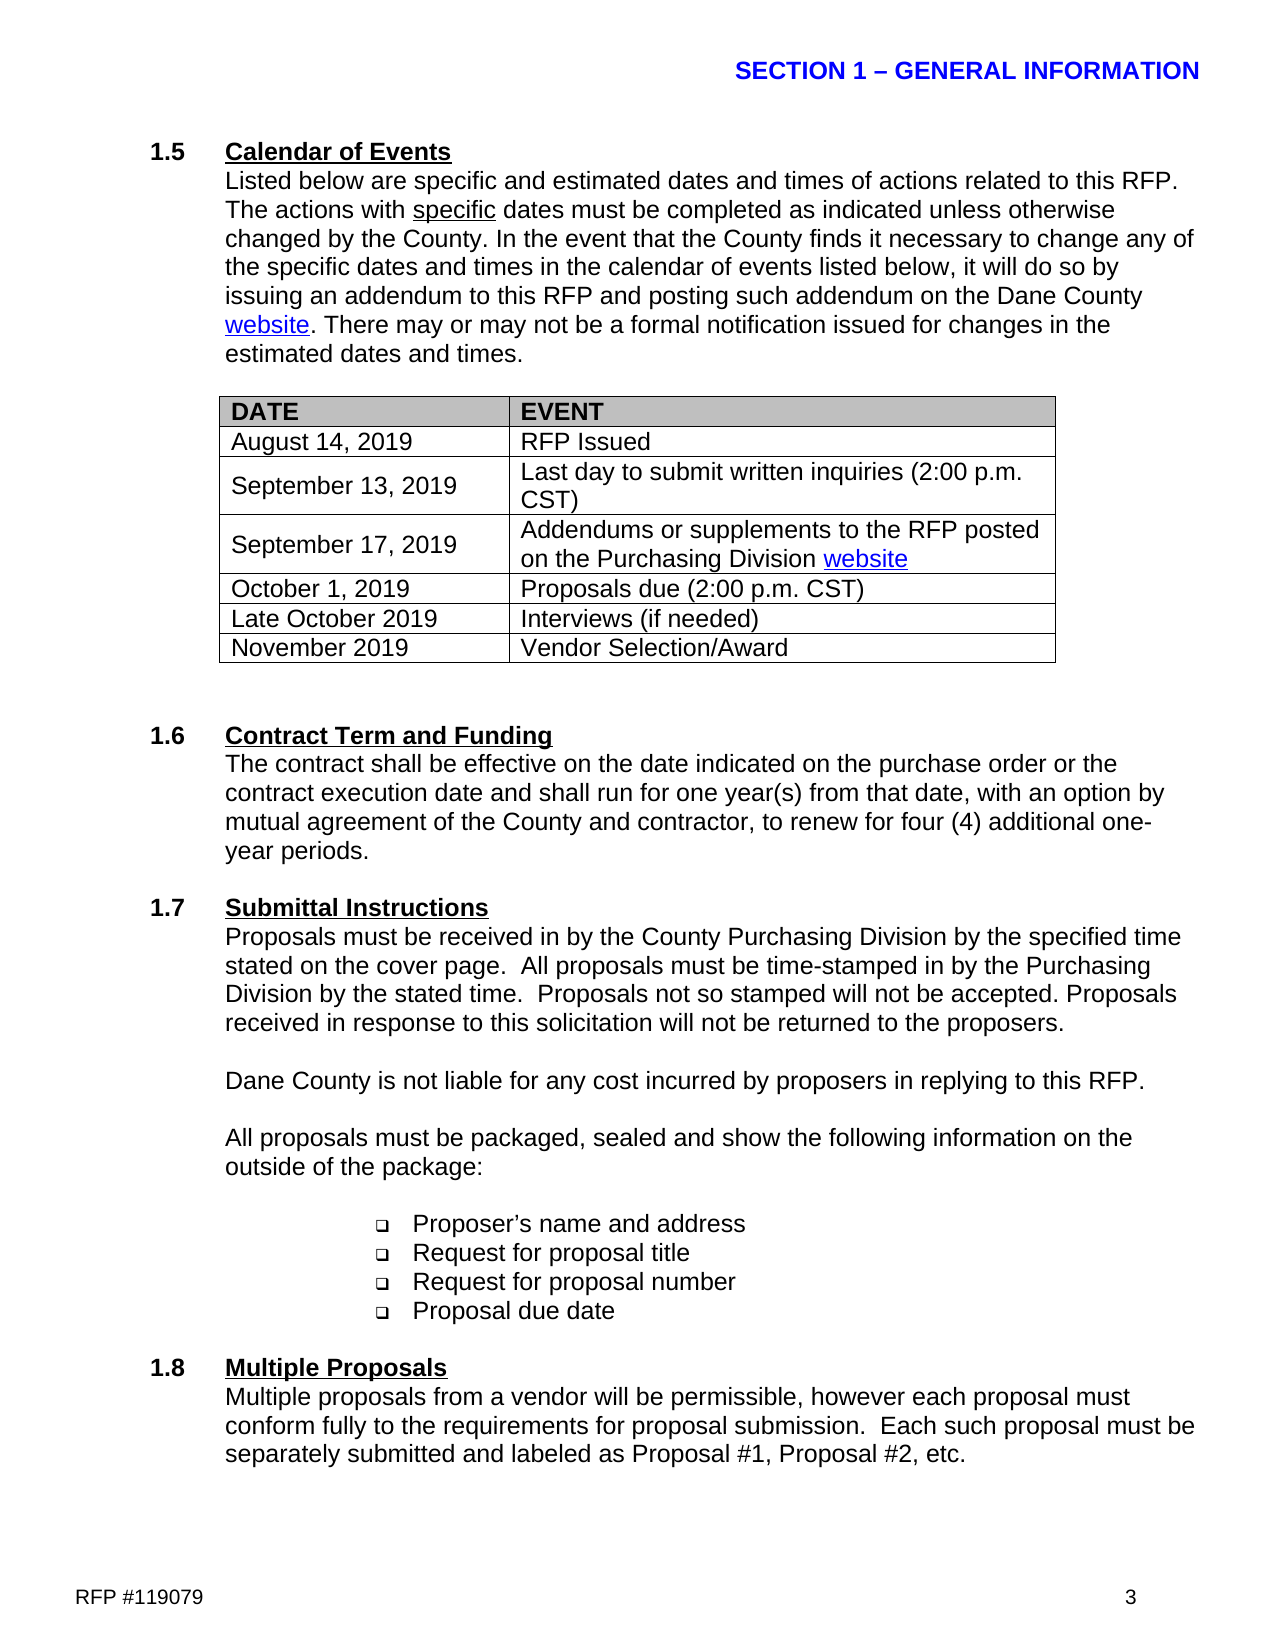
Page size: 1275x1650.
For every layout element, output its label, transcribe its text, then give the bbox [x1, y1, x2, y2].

list Request for proposal title [375, 1238, 1200, 1267]
text 1.6 Contract Term and Funding [150, 721, 1200, 749]
table_cell Addendums or supplements to the RFP posted on the Purchasing Division website [510, 515, 1055, 573]
text 1.8 Multiple Proposals [75, 1353, 1200, 1382]
text 1.5 Calendar of Events [75, 137, 1200, 166]
table_cell October 1, 2019 [220, 574, 509, 603]
table_cell August 14, 2019 [220, 427, 509, 456]
table_cell Last day to submit written inquiries (2:00 p.m. CST) [510, 457, 1055, 514]
table_cell November 2019 [220, 634, 509, 662]
list Proposer’s name and address [375, 1209, 1200, 1238]
text 1.7 Submittal Instructions [75, 893, 1200, 922]
text The contract shall be effective on the date indicated on the purchase order or the contract execution date and shall run for one year(s) from that date, with an option by mutual agreement of the County and contractor, to renew for four (4) additional one-year periods. [225, 749, 1200, 864]
table_header DATE [220, 397, 509, 426]
table_cell Vendor Selection/Award [510, 634, 1055, 662]
table_cell RFP Issued [510, 427, 1055, 456]
text Multiple proposals from a vendor will be permissible, however each proposal must conform fully to the requirements for proposal submission. Each such proposal must be separately submitted and labeled as Proposal #1, Proposal #2, etc. [225, 1382, 1200, 1468]
text Dane County is not liable for any cost incurred by proposers in replying to this RFP. [150, 1066, 1200, 1094]
table_cell September 17, 2019 [220, 515, 509, 573]
text Listed below are specific and estimated dates and times of actions related to this RFP. The actions with specific dates must be completed as indicated unless otherwise changed by the County. In the event that the County finds it necessary to change any of the specific dates and times in the calendar of events listed below, it will do so by issuing an addendum to this RFP and posting such addendum on the Dane County website. There may or may not be a formal notification issued for changes in the estimated dates and times. [225, 166, 1200, 367]
table_cell Interviews (if needed) [510, 604, 1055, 632]
table_cell Late October 2019 [220, 604, 509, 632]
text All proposals must be packaged, sealed and show the following information on the outside of the package: [225, 1123, 1200, 1181]
table_cell Proposals due (2:00 p.m. CST) [510, 574, 1055, 603]
list Request for proposal number [375, 1267, 1200, 1296]
table_cell September 13, 2019 [220, 457, 509, 514]
text Proposals must be received in by the County Purchasing Division by the specified time stated on the cover page. All proposals must be time-stamped in by the Purchasing Division by the stated time. Proposals not so stamped will not be accepted. Proposals received in response to this solicitation will not be returned to the proposers. [225, 922, 1200, 1037]
table_header EVENT [510, 397, 1055, 426]
list Proposal due date [375, 1296, 1200, 1324]
